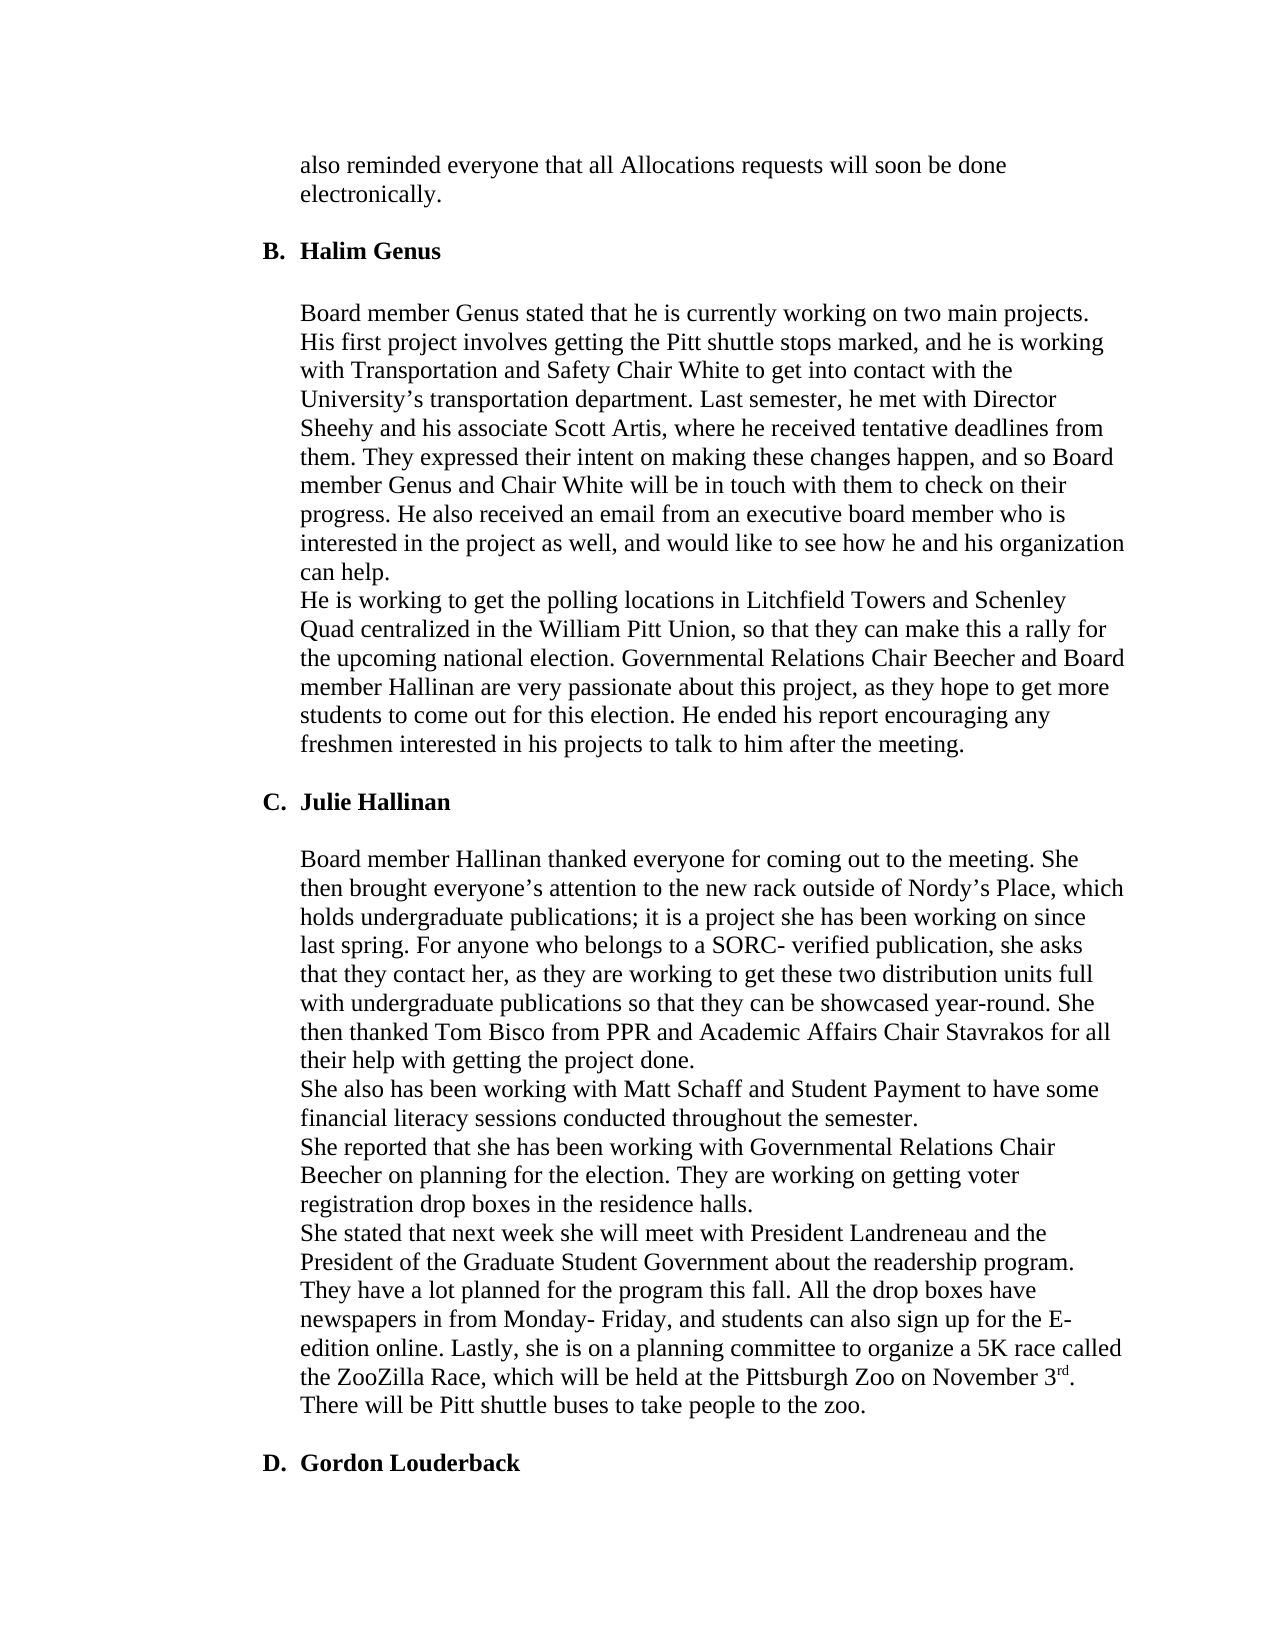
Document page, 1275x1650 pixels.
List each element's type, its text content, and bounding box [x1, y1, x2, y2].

list She stated that next week she will meet with President Landreneau and the President of the Graduate Student Government about the readership program. They have a lot planned for the program this fall. All the drop boxes have newspapers in from Monday- Friday, and students can also sign up for the E-edition online. Lastly, she is on a planning committee to organize a 5K race called the ZooZilla Race, which will be held at the Pittsburgh Zoo on November 3rd. There will be Pitt shuttle buses to take people to the zoo. [300, 1218, 1125, 1419]
list She also has been working with Matt Schaff and Student Payment to have some financial literacy sessions conducted throughout the semester. [300, 1074, 1125, 1132]
list Julie Hallinan [262, 787, 1125, 816]
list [300, 150, 1125, 207]
list He is working to get the polling locations in Litchfield Towers and Schenley Quad centralized in the William Pitt Union, so that they can make this a rally for the upcoming national election. Governmental Relations Chair Beecher and Board member Hallinan are very passionate about this project, as they hope to get more students to come out for this election. He ended his report encouraging any freshmen interested in his projects to talk to him after the meeting. [300, 586, 1125, 758]
list Halim Genus [262, 236, 1125, 265]
list Board member Hallinan thanked everyone for coming out to the meeting. She then brought everyone’s attention to the new rack outside of Nordy’s Place, which holds undergraduate publications; it is a project she has been working on since last spring. For anyone who belongs to a SORC- verified publication, she asks that they contact her, as they are working to get these two distribution units full with undergraduate publications so that they can be showcased year-round. She then thanked Tom Bisco from PPR and Academic Affairs Chair Stavrakos for all their help with getting the project done. [300, 844, 1125, 1074]
list Board member Genus stated that he is currently working on two main projects. His first project involves getting the Pitt shuttle stops marked, and he is working with Transportation and Safety Chair White to get into contact with the University’s transportation department. Last semester, he met with Director Sheehy and his associate Scott Artis, where he received tentative deadlines from them. They expressed their intent on making these changes happen, and so Board member Genus and Chair White will be in touch with them to check on their progress. He also received an email from an executive board member who is interested in the project as well, and would like to see how he and his organization can help. [300, 298, 1125, 586]
list Gordon Louderback [262, 1448, 1125, 1477]
list She reported that she has been working with Governmental Relations Chair Beecher on planning for the election. They are working on getting voter registration drop boxes in the residence halls. [300, 1132, 1125, 1218]
